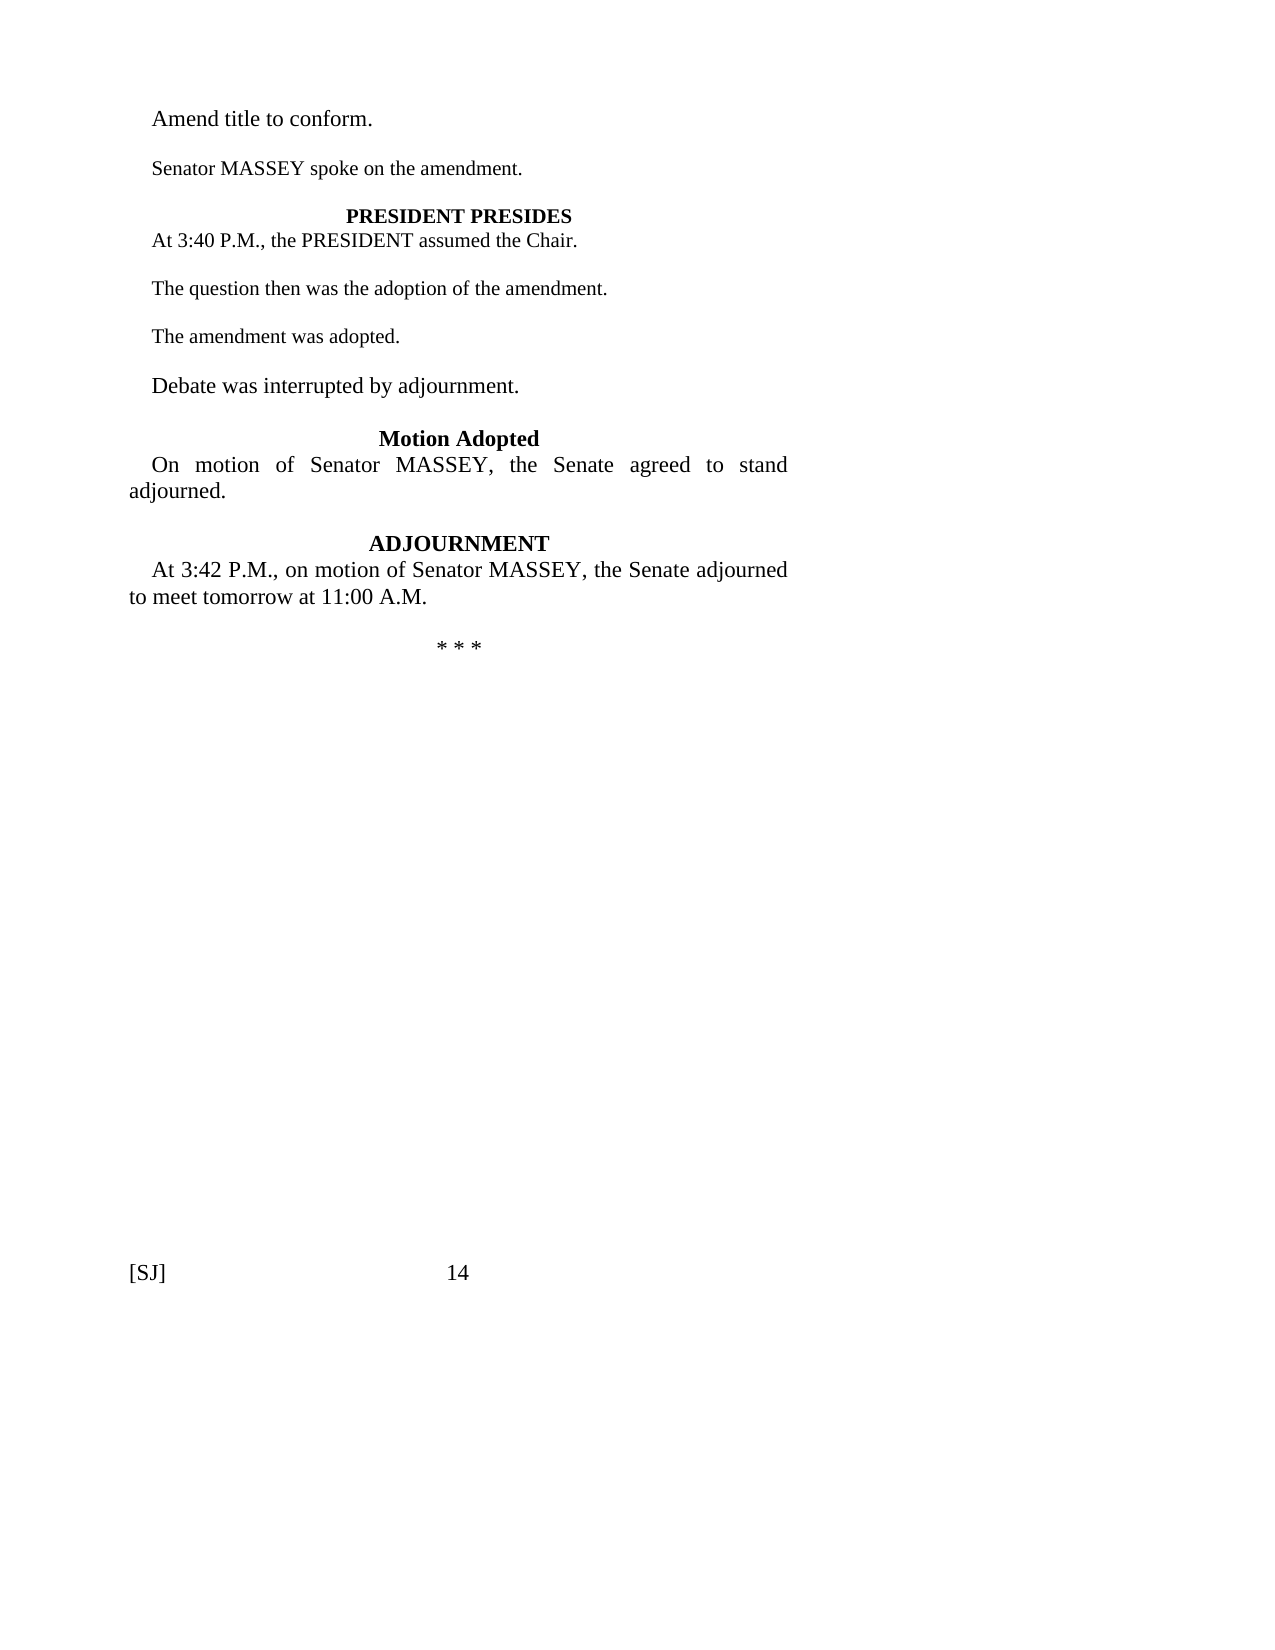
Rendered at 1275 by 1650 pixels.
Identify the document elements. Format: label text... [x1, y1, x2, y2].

text Senator MASSEY spoke on the amendment. [129, 155, 789, 179]
text PRESIDENT PRESIDES [129, 203, 789, 228]
text ADJOURNMENT [129, 530, 789, 556]
text On motion of Senator MASSEY, the Senate agreed to stand adjourned. [129, 451, 789, 504]
text Amend title to conform. [129, 105, 789, 131]
text Motion Adopted [129, 425, 789, 451]
text At 3:40 P.M., the PRESIDENT assumed the Chair. [129, 228, 789, 252]
text The question then was the adoption of the amendment. [129, 276, 789, 300]
text At 3:42 P.M., on motion of Senator MASSEY, the Senate adjourned to meet tomorrow at 11:00 A.M. [129, 556, 789, 609]
text Debate was interrupted by adjournment. [129, 372, 789, 398]
text * * * [129, 636, 789, 662]
text The amendment was adopted. [129, 324, 789, 348]
